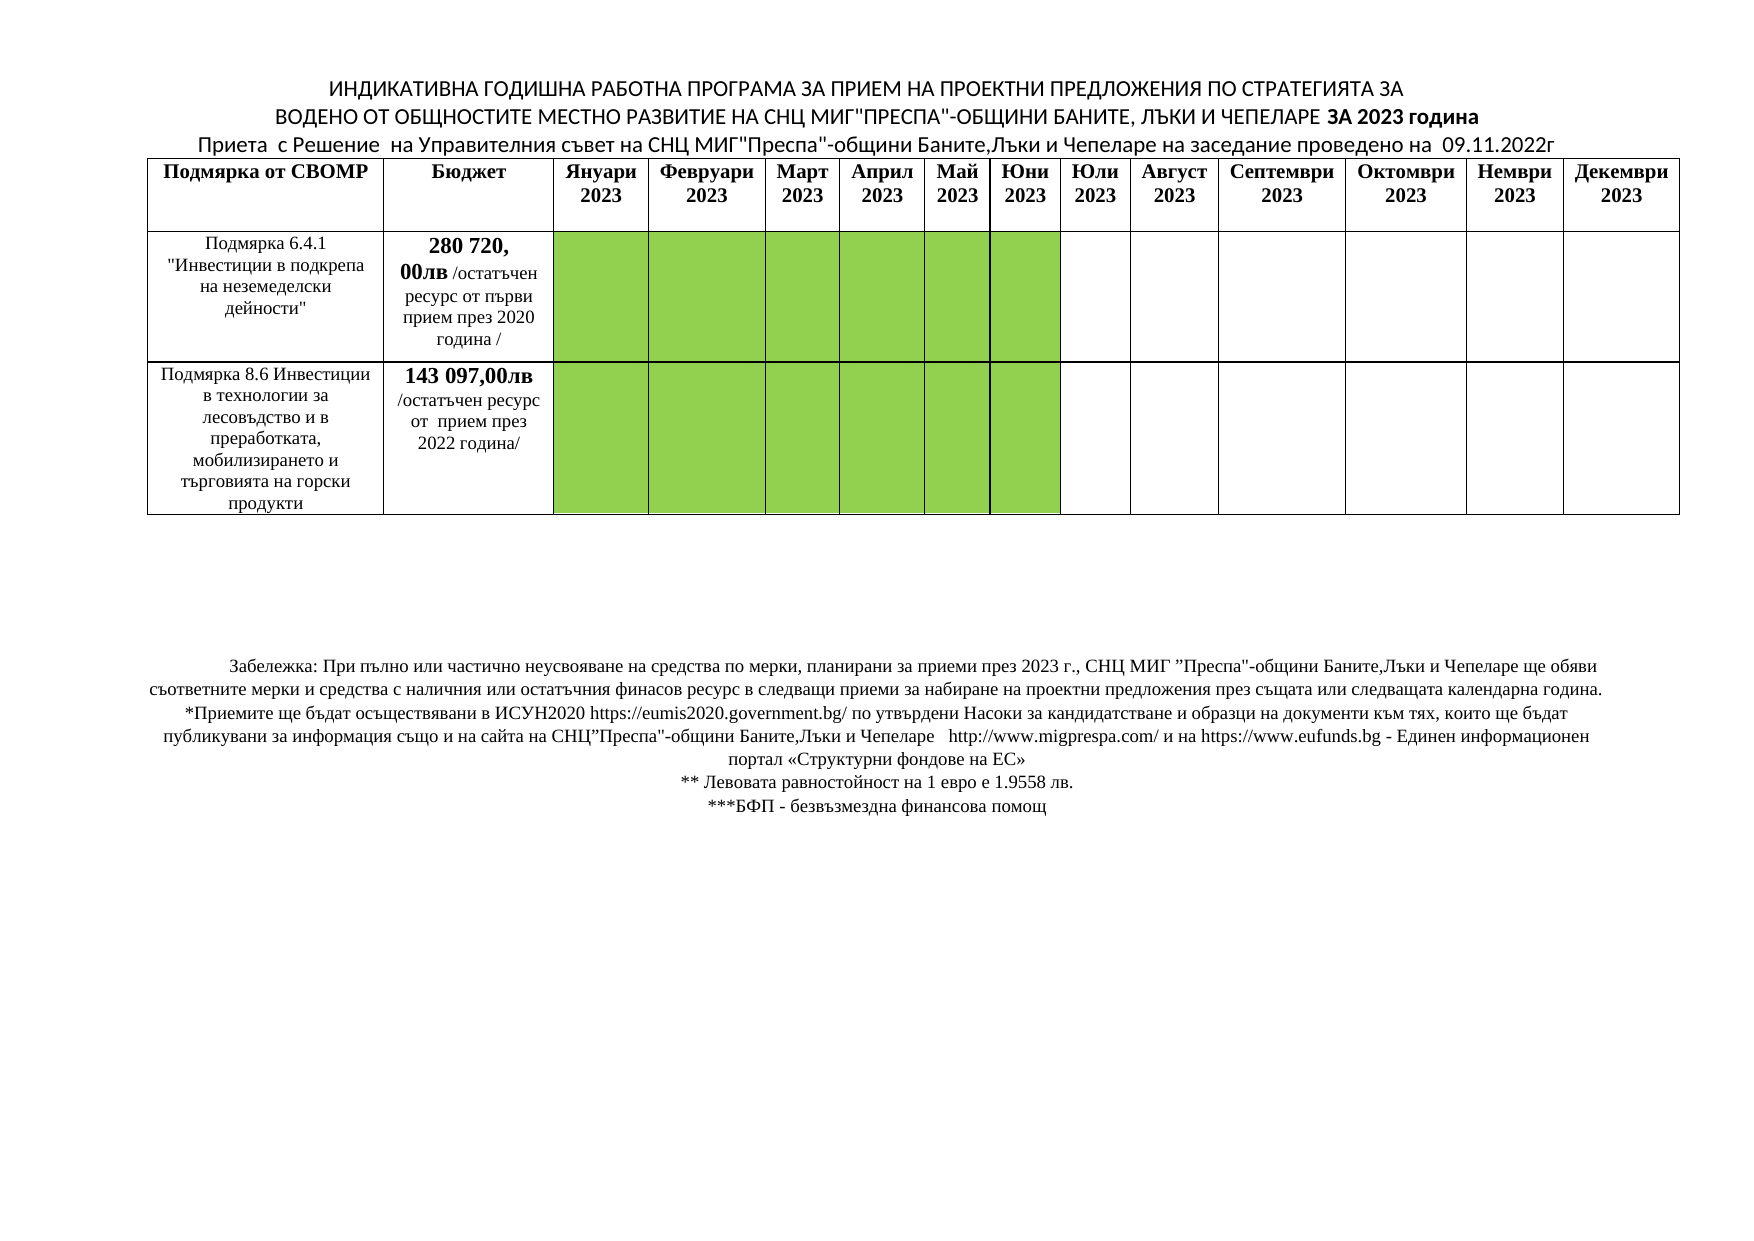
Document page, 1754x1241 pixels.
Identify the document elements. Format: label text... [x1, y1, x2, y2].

table_header Нември 2023 [1467, 159, 1563, 231]
table_cell 280 720, 00лв /остатъчен ресурс от първи прием през 2020 година / [384, 232, 553, 361]
table_header Бюджет [384, 159, 553, 231]
table_cell [1061, 363, 1130, 513]
table_header Юли 2023 [1061, 159, 1130, 231]
table_header Октомври 2023 [1346, 159, 1466, 231]
table_cell [1219, 363, 1345, 513]
table_cell [1346, 363, 1466, 513]
table_cell [1467, 232, 1563, 361]
table_cell [1346, 232, 1466, 361]
table_cell 143 097,00лв /остатъчен ресурс от прием през 2022 година/ [384, 363, 553, 513]
table_header Юни 2023 [991, 159, 1060, 231]
table_cell [991, 232, 1060, 361]
table_cell [1564, 232, 1679, 361]
table_cell [649, 232, 765, 361]
table_cell [840, 232, 924, 361]
table_cell [991, 363, 1060, 513]
table_cell [1564, 363, 1679, 513]
table_cell [1131, 363, 1218, 513]
table_cell Подмярка 6.4.1 "Инвестиции в подкрепа на неземеделски дейности" [148, 232, 383, 361]
table_cell [554, 363, 648, 513]
table_header Февруари 2023 [649, 159, 765, 231]
table_header Декември 2023 [1564, 159, 1679, 231]
table_cell Подмярка 8.6 Инвестиции в технологии за лесовъдство и в преработката, мобилизирането и търговията на горски продукти [148, 363, 383, 513]
table_cell [1467, 363, 1563, 513]
table_cell [649, 363, 765, 513]
table_cell [554, 232, 648, 361]
table_cell [1219, 232, 1345, 361]
table_cell [925, 232, 989, 361]
table_cell [840, 363, 924, 513]
table_cell [766, 363, 839, 513]
table_header Април 2023 [840, 159, 924, 231]
table_header Септември 2023 [1219, 159, 1345, 231]
table_header Подмярка от СВОМР [148, 159, 383, 231]
table_cell [925, 363, 989, 513]
table_cell [1131, 232, 1218, 361]
table_header Януари 2023 [554, 159, 648, 231]
table_cell [1061, 232, 1130, 361]
table_header Март 2023 [766, 159, 839, 231]
table_cell [766, 232, 839, 361]
table_header Май 2023 [925, 159, 989, 231]
text Забележка: При пълно или частично неусвояване на средства по мерки, планирани за приеми през 2023 г., СНЦ МИГ ”Преспа"-общини Баните,Лъки и Чепеларе ще обяви съответните мерки и средства с наличния или остатъчния финасов ресурс в следващи приеми за набиране на проeктни предложения през същата или следващата календарна година. *Приемите ще бъдат осъществявани в ИСУН2020 https://eumis2020.government.bg/ по утвърдени Насоки за кандидатстване и образци на документи към тях, които ще бъдат публикувани за информация също и на сайта на СНЦ”Преспа"-общини Баните,Лъки и Чепеларе http://www.migprespa.com/ и на https://www.eufunds.bg - Единен информационен портал «Структурни фондове на ЕС» ** Левовата равностойност на 1 евро е 1.9558 лв. ***БФП - безвъзмездна финансова помощ [148, 655, 1606, 816]
table_header Август 2023 [1131, 159, 1218, 231]
